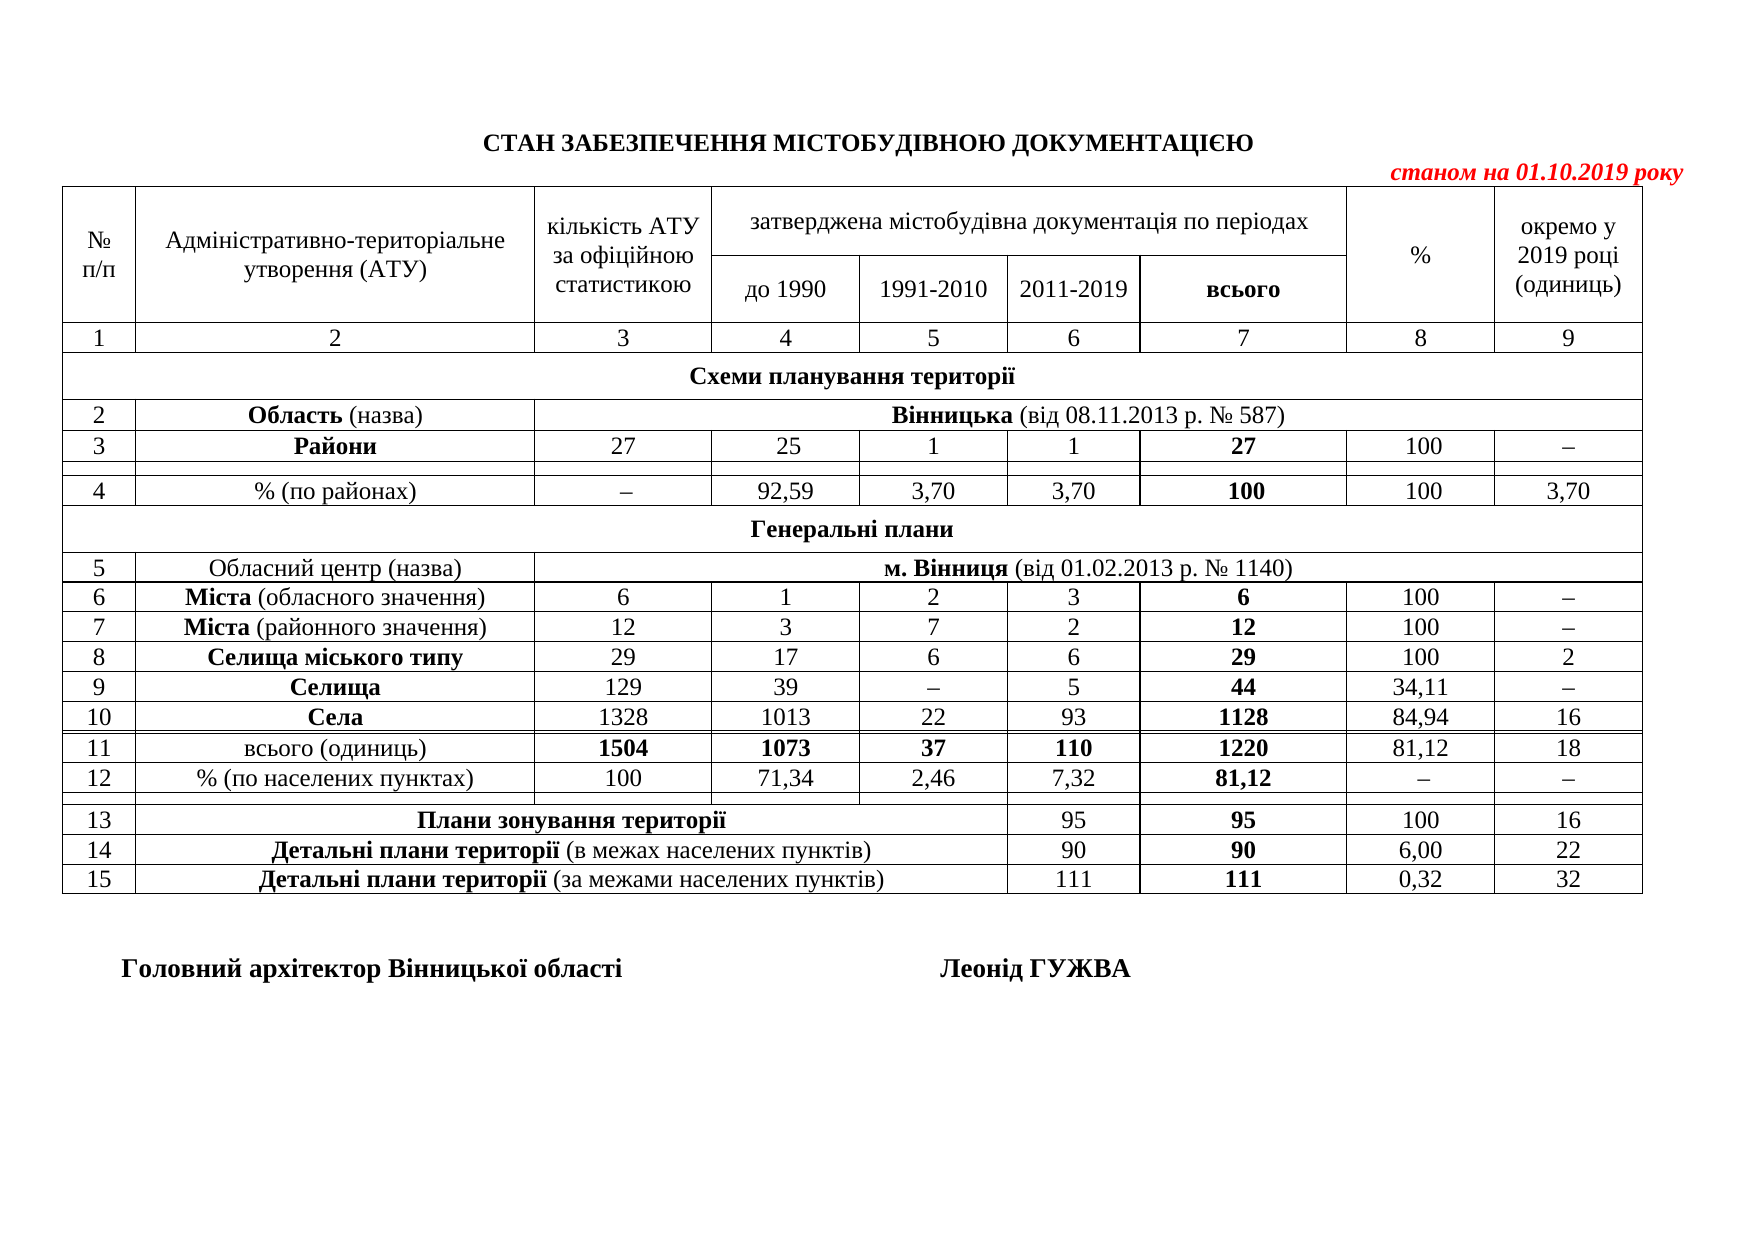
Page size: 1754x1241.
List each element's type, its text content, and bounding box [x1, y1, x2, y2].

table_cell 27 [535, 431, 711, 461]
table_cell Схеми планування території [63, 353, 1642, 398]
table_cell 15 [63, 865, 135, 893]
table_header % [1347, 187, 1494, 322]
table_cell 16 [1495, 702, 1642, 730]
table_cell Область (назва) [136, 400, 534, 430]
table_cell 111 [1008, 865, 1139, 893]
table_cell 95 [1141, 805, 1346, 834]
table_cell – [1495, 672, 1642, 701]
table_cell Вінницька (від 08.11.2013 р. № 587) [535, 400, 1642, 430]
table_cell 5 [860, 323, 1007, 352]
table_cell 6 [535, 583, 711, 611]
table_cell 12 [63, 763, 135, 792]
table_cell 100 [1347, 612, 1494, 641]
table_cell 10 [63, 702, 135, 730]
table_cell 9 [1495, 323, 1642, 352]
table_cell 129 [535, 672, 711, 701]
table_cell 71,34 [712, 763, 859, 792]
table_cell 6 [63, 583, 135, 611]
table_cell 39 [712, 672, 859, 701]
table_cell 25 [712, 431, 859, 461]
table_cell 1073 [712, 734, 859, 762]
table_cell 3 [535, 323, 711, 352]
table_header № п/п [63, 187, 135, 322]
table_cell [1495, 793, 1642, 804]
table_cell [712, 793, 859, 804]
table_cell Міста (обласного значення) [136, 583, 534, 611]
table_cell Селища [136, 672, 534, 701]
table_cell [860, 793, 1007, 804]
table_cell 7 [1141, 323, 1346, 352]
table_cell % (по населених пунктах) [136, 763, 534, 792]
table_cell всього [1141, 256, 1346, 322]
table_cell ‒ [535, 476, 711, 505]
table_cell 12 [1141, 612, 1346, 641]
table_cell [1347, 462, 1494, 475]
table_cell 3,70 [860, 476, 1007, 505]
table_cell – [1495, 431, 1642, 461]
table_cell ‒ [1495, 583, 1642, 611]
table_cell 90 [1008, 835, 1139, 863]
table_cell 13 [63, 805, 135, 834]
table_cell 1504 [535, 734, 711, 762]
table_cell 11 [63, 734, 135, 762]
table_cell Міста (районного значення) [136, 612, 534, 641]
table_cell Селища міського типу [136, 642, 534, 671]
table_cell 1 [1008, 431, 1139, 461]
table_cell 7 [63, 612, 135, 641]
table_cell [1347, 793, 1494, 804]
table_cell – [860, 672, 1007, 701]
table_cell 2011-2019 [1008, 256, 1139, 322]
table_cell 5 [63, 553, 135, 581]
table_cell 100 [1347, 583, 1494, 611]
table_cell 2 [1495, 642, 1642, 671]
table_cell 1991-2010 [860, 256, 1007, 322]
table_cell 6 [1008, 323, 1139, 352]
text СТАН ЗАБЕЗПЕЧЕННЯ МІСТОБУДІВНОЮ ДОКУМЕНТАЦІЄЮ [47, 128, 1683, 157]
table_cell 7,32 [1008, 763, 1139, 792]
table_cell 92,59 [712, 476, 859, 505]
table_cell до 1990 [712, 256, 859, 322]
table_cell 4 [63, 476, 135, 505]
table_cell 81,12 [1347, 734, 1494, 762]
table_cell 8 [63, 642, 135, 671]
table_cell 1 [712, 583, 859, 611]
table_cell 2,46 [860, 763, 1007, 792]
table_header Адміністративно-територіальне утворення (АТУ) [136, 187, 534, 322]
table_cell 100 [535, 763, 711, 792]
table_cell 29 [535, 642, 711, 671]
table_cell 1013 [712, 702, 859, 730]
table_cell – [1495, 612, 1642, 641]
table_cell м. Вінниця (від 01.02.2013 р. № 1140) [535, 553, 1642, 581]
table_cell 22 [860, 702, 1007, 730]
table_cell 111 [1141, 865, 1346, 893]
table_cell 22 [1495, 835, 1642, 863]
table_cell 3 [1008, 583, 1139, 611]
table_cell 93 [1008, 702, 1139, 730]
table_cell 1220 [1141, 734, 1346, 762]
table_cell ‒ [1347, 763, 1494, 792]
table_cell [860, 462, 1007, 475]
table_cell 81,12 [1141, 763, 1346, 792]
table_cell ‒ [1495, 763, 1642, 792]
table_cell Райони [136, 431, 534, 461]
table_cell [136, 793, 534, 804]
table_cell 84,94 [1347, 702, 1494, 730]
table_cell 3 [63, 431, 135, 461]
table_cell 5 [1008, 672, 1139, 701]
table_cell 100 [1141, 476, 1346, 505]
table_cell [535, 793, 711, 804]
table_cell Плани зонування території [136, 805, 1007, 834]
table_cell [535, 462, 711, 475]
table_cell [712, 462, 859, 475]
table_cell 2 [136, 323, 534, 352]
table_cell 14 [63, 835, 135, 863]
table_cell 1128 [1141, 702, 1346, 730]
table_cell 95 [1008, 805, 1139, 834]
table_cell 90 [1141, 835, 1346, 863]
table_cell 44 [1141, 672, 1346, 701]
table_header затверджена містобудівна документація по періодах [712, 187, 1346, 254]
table_cell Генеральні плани [63, 506, 1642, 552]
table_cell 6 [1141, 583, 1346, 611]
text Головний архітектор Вінницької області Леонід ГУЖВА [47, 952, 1683, 983]
table_cell 6 [1008, 642, 1139, 671]
table_cell 8 [1347, 323, 1494, 352]
table_cell 110 [1008, 734, 1139, 762]
table_cell Села [136, 702, 534, 730]
table_cell 4 [712, 323, 859, 352]
table_header окремо у 2019 році (одиниць) [1495, 187, 1642, 322]
table_cell [1141, 793, 1346, 804]
table_cell 100 [1347, 642, 1494, 671]
table_cell 18 [1495, 734, 1642, 762]
table_cell 9 [63, 672, 135, 701]
table_cell Обласний центр (назва) [136, 553, 534, 581]
table_header кількість АТУ за офіційною статистикою [535, 187, 711, 322]
table_cell 2 [1008, 612, 1139, 641]
table_cell 27 [1141, 431, 1346, 461]
table_cell 100 [1347, 431, 1494, 461]
table_cell 0,32 [1347, 865, 1494, 893]
table_cell [1008, 462, 1139, 475]
table_cell 7 [860, 612, 1007, 641]
table_cell 100 [1347, 476, 1494, 505]
table_cell % (по районах) [136, 476, 534, 505]
table_cell 1 [63, 323, 135, 352]
table_cell 1328 [535, 702, 711, 730]
table_cell [1495, 462, 1642, 475]
table_cell 17 [712, 642, 859, 671]
table_cell 34,11 [1347, 672, 1494, 701]
table_cell 12 [535, 612, 711, 641]
table_cell [1141, 462, 1346, 475]
table_cell 29 [1141, 642, 1346, 671]
table_cell 6 [860, 642, 1007, 671]
table_cell 32 [1495, 865, 1642, 893]
table_cell 3,70 [1495, 476, 1642, 505]
table_cell 3,70 [1008, 476, 1139, 505]
table_cell 37 [860, 734, 1007, 762]
table_cell [1008, 793, 1139, 804]
text станом на 01.10.2019 року [47, 157, 1683, 186]
table_cell 3 [712, 612, 859, 641]
table_cell Детальні плани території (в межах населених пунктів) [136, 835, 1007, 863]
table_cell [136, 462, 534, 475]
table_cell 100 [1347, 805, 1494, 834]
table_cell [63, 462, 135, 475]
table_cell 2 [63, 400, 135, 430]
table_cell всього (одиниць) [136, 734, 534, 762]
table_cell 6,00 [1347, 835, 1494, 863]
table_cell 2 [860, 583, 1007, 611]
table_cell Детальні плани території (за межами населених пунктів) [136, 865, 1007, 893]
table_cell 16 [1495, 805, 1642, 834]
table_cell 1 [860, 431, 1007, 461]
table_cell [63, 793, 135, 804]
